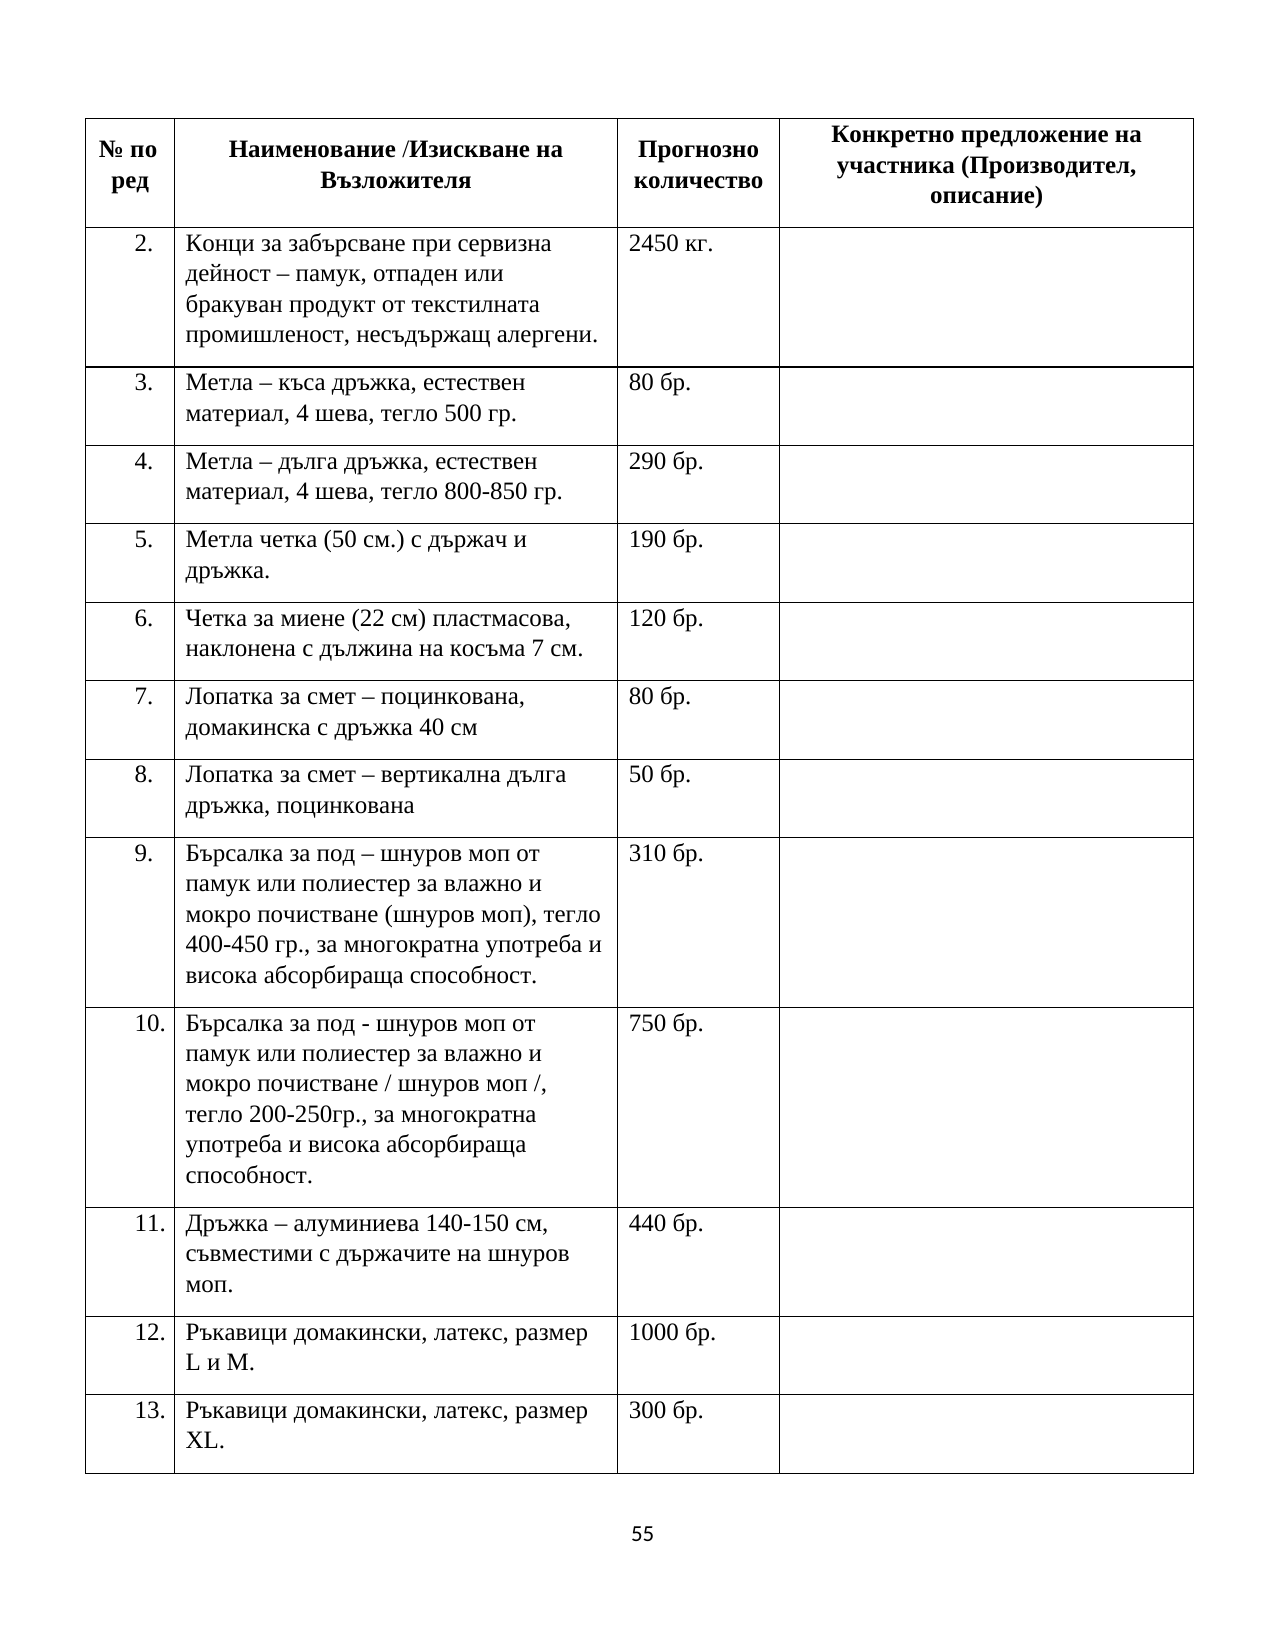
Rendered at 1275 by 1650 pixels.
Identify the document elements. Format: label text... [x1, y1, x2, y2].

table_cell 80 бр. [618, 681, 779, 758]
table_cell [780, 681, 1193, 758]
table_cell [86, 1395, 174, 1472]
table_cell [780, 368, 1193, 445]
table_cell [780, 1395, 1193, 1472]
table_cell Метла – дълга дръжка, естествен материал, 4 шева, тегло 800-850 гр. [175, 446, 617, 523]
table_cell 2450 кг. [618, 228, 779, 366]
table_cell [86, 760, 174, 837]
table_cell 50 бр. [618, 760, 779, 837]
table_cell [86, 368, 174, 445]
table_cell [86, 524, 174, 602]
table_cell Дръжка – алуминиева 140-150 см, съвместими с държачите на шнуров моп. [175, 1208, 617, 1316]
table_cell [780, 1317, 1193, 1394]
table_cell [86, 838, 174, 1007]
table_cell [86, 1208, 174, 1316]
table_cell 120 бр. [618, 603, 779, 680]
table_cell Конци за забърсване при сервизна дейност – памук, отпаден или бракуван продукт от текстилната промишленост, несъдържащ алергени. [175, 228, 617, 366]
table_cell 190 бр. [618, 524, 779, 602]
table_cell [86, 1008, 174, 1207]
table_cell Ръкавици домакински, латекс, размер L и М. [175, 1317, 617, 1394]
table_cell [780, 1208, 1193, 1316]
table_cell Бърсалка за под – шнуров моп от памук или полиестер за влажно и мокро почистване (шнуров моп), тегло 400-450 гр., за многократна употреба и висока абсорбираща способност. [175, 838, 617, 1007]
table_cell Метла – къса дръжка, естествен материал, 4 шева, тегло 500 гр. [175, 368, 617, 445]
table_cell [780, 524, 1193, 602]
table_cell [780, 838, 1193, 1007]
table_header Конкретно предложение на участника (Производител, описание) [780, 119, 1193, 227]
table_cell Лопатка за смет – поцинкована, домакинска с дръжка 40 см [175, 681, 617, 758]
table_cell 1000 бр. [618, 1317, 779, 1394]
table_cell [86, 228, 174, 366]
table_cell Лопатка за смет – вертикална дълга дръжка, поцинкована [175, 760, 617, 837]
table_cell [86, 681, 174, 758]
table_cell [780, 1008, 1193, 1207]
table_cell 290 бр. [618, 446, 779, 523]
table_cell 750 бр. [618, 1008, 779, 1207]
table_header № по ред [86, 119, 174, 227]
table_cell [780, 760, 1193, 837]
table_cell [86, 446, 174, 523]
table_cell [780, 228, 1193, 366]
table_cell Метла четка (50 см.) с държач и дръжка. [175, 524, 617, 602]
table_cell [86, 1317, 174, 1394]
table_cell [86, 603, 174, 680]
table_cell 440 бр. [618, 1208, 779, 1316]
table_cell Четка за миене (22 см) пластмасова, наклонена с дължина на косъма 7 см. [175, 603, 617, 680]
table_cell [780, 603, 1193, 680]
table_cell Бърсалка за под - шнуров моп от памук или полиестер за влажно и мокро почистване / шнуров моп /, тегло 200-250гр., за многократна употреба и висока абсорбираща способност. [175, 1008, 617, 1207]
table_cell 310 бр. [618, 838, 779, 1007]
table_header Прогнозно количество [618, 119, 779, 227]
table_cell 80 бр. [618, 368, 779, 445]
table_cell 300 бр. [618, 1395, 779, 1472]
table_cell Ръкавици домакински, латекс, размер XL. [175, 1395, 617, 1472]
table_cell [780, 446, 1193, 523]
table_header Наименование /Изискване на Възложителя [175, 119, 617, 227]
